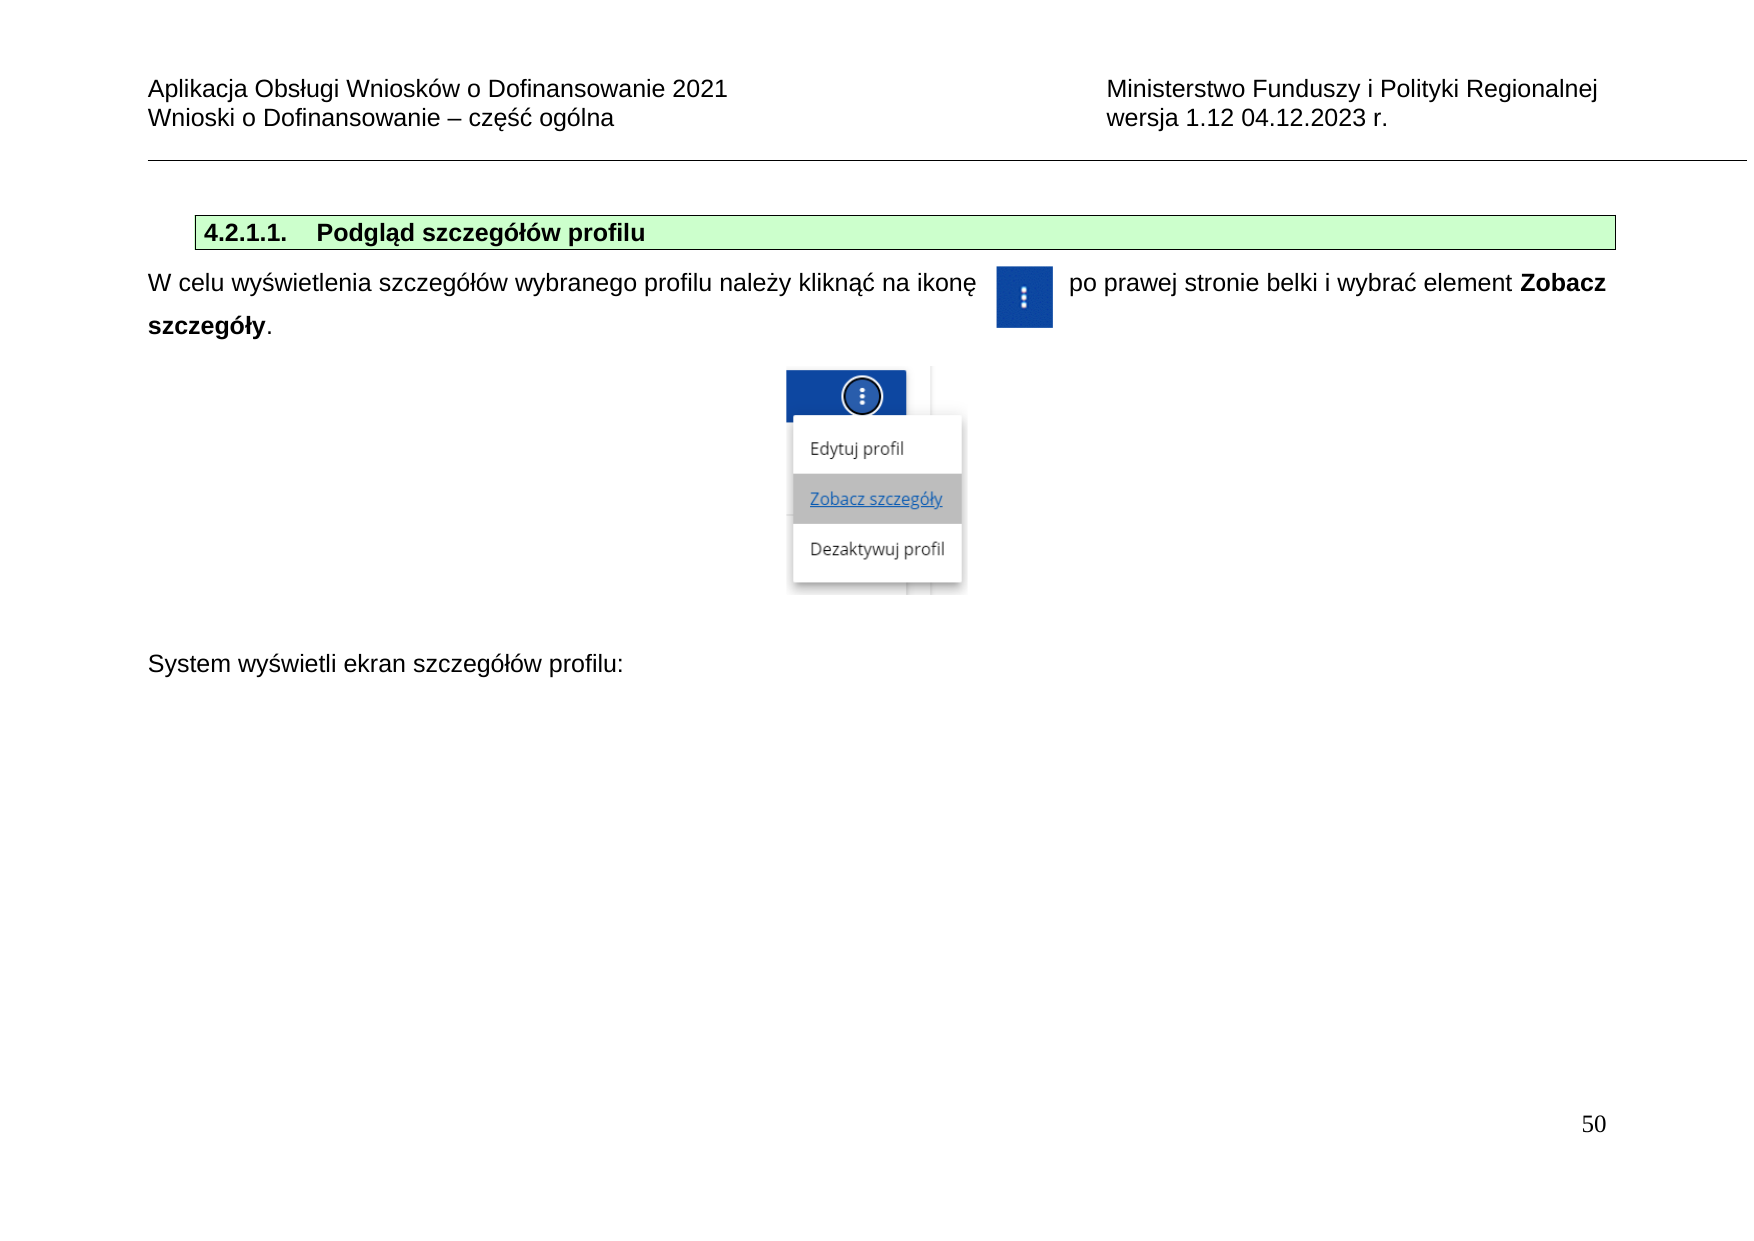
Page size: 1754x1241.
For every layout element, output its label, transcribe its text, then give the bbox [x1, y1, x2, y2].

text System wyświetli ekran szczegółów profilu: [148, 649, 1606, 677]
picture [786, 366, 968, 595]
picture [997, 267, 1052, 327]
text W celu wyświetlenia szczegółów wybranego profilu należy kliknąć na ikonę po prawej stronie belki i wybrać element Zobacz szczegóły. [148, 268, 1606, 340]
subtitle Podgląd szczegółów profilu [196, 216, 1615, 249]
